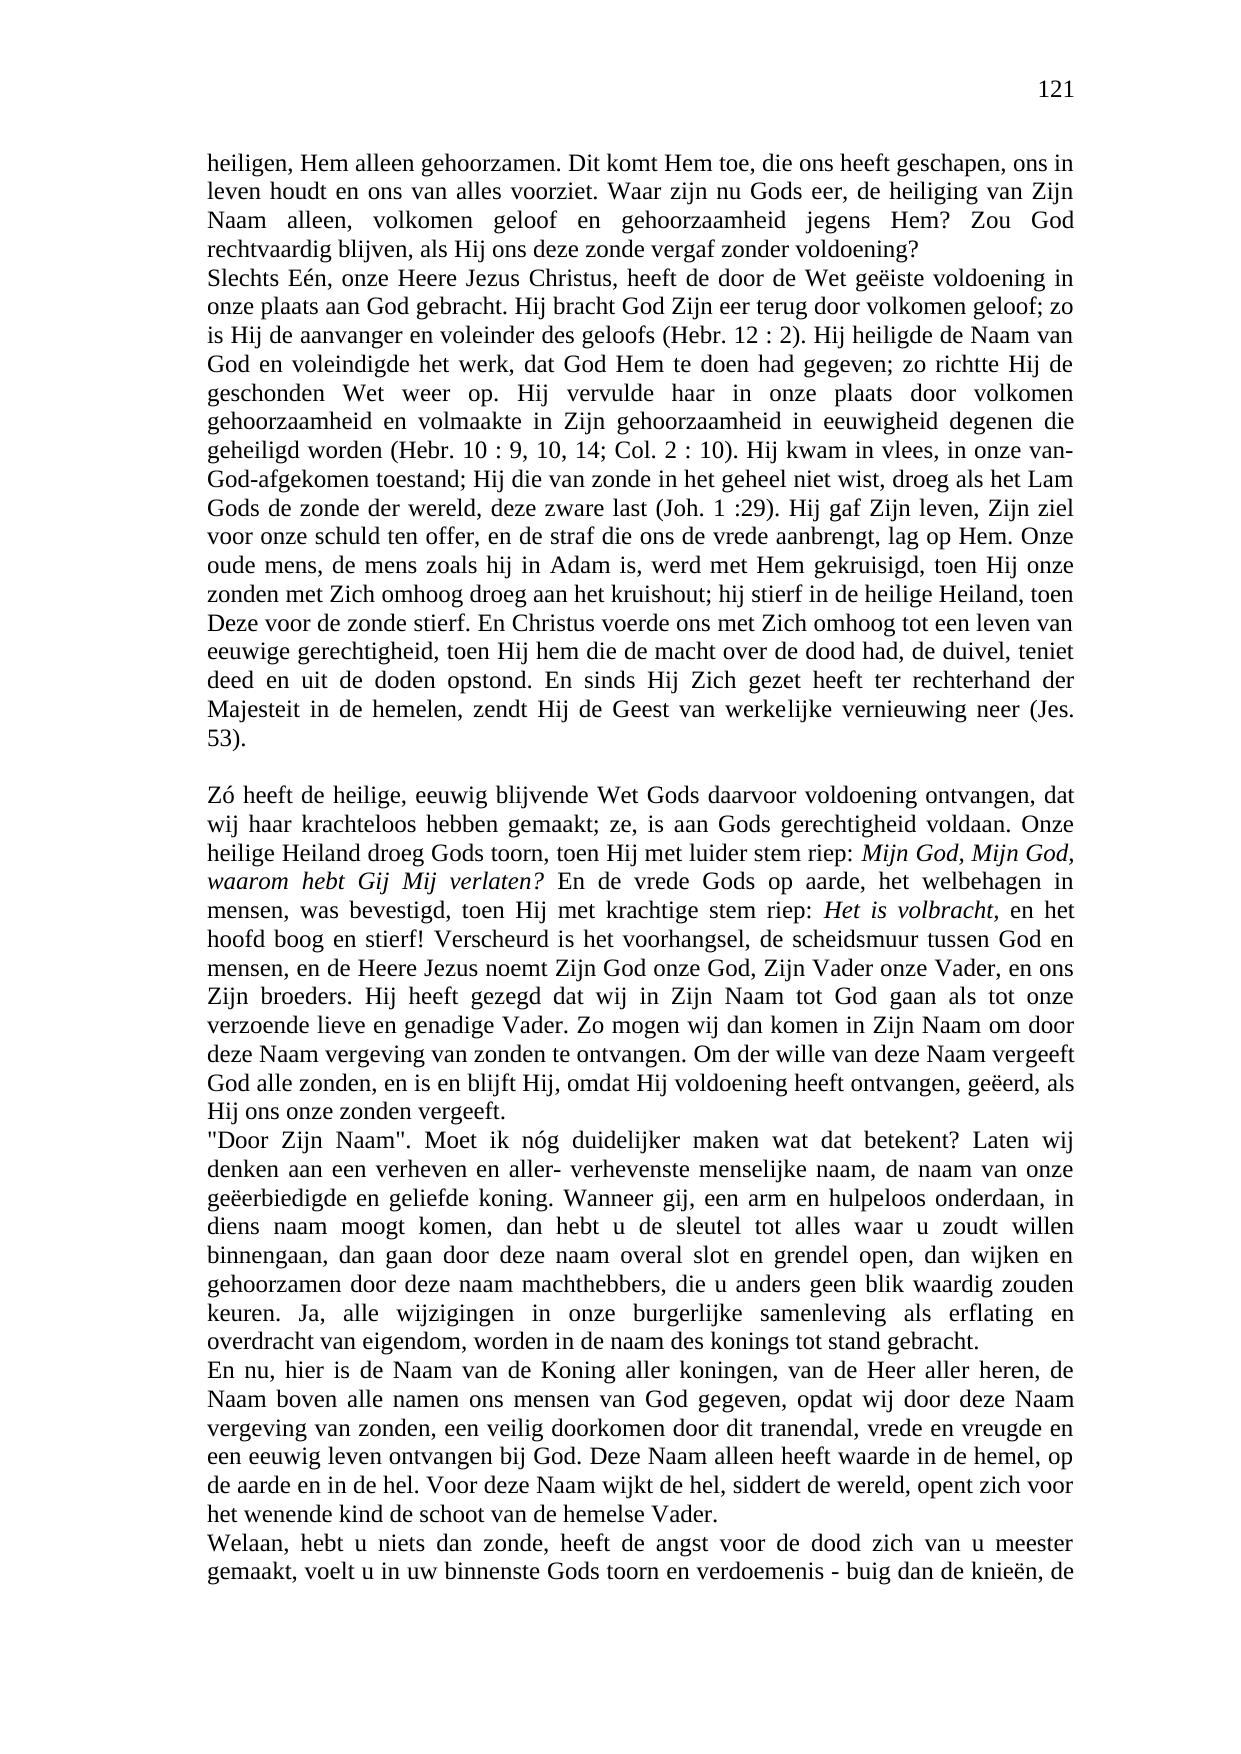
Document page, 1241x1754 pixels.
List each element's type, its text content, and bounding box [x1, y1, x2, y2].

text "Door Zijn Naam". Moet ik nóg duidelijker maken wat dat betekent? Laten wij denken aan een verheven en aller- verhevenste menselijke naam, de naam van onze geëerbiedigde en geliefde koning. Wanneer gij, een arm en hulpeloos onderdaan, in diens naam moogt komen, dan hebt u de sleutel tot alles waar u zoudt willen binnengaan, dan gaan door deze naam overal slot en grendel open, dan wijken en gehoorzamen door deze naam machthebbers, die u anders geen blik waardig zouden keuren. Ja, alle wijzigingen in onze burgerlijke samenleving als erflating en overdracht van eigendom, worden in de naam des konings tot stand gebracht. [207, 1125, 1075, 1355]
text Slechts Eén, onze Heere Jezus Christus, heeft de door de Wet geëiste voldoening in onze plaats aan God gebracht. Hij bracht God Zijn eer terug door volkomen geloof; zo is Hij de aanvanger en voleinder des geloofs (Hebr. 12 : 2). Hij heiligde de Naam van God en voleindigde het werk, dat God Hem te doen had gegeven; zo richtte Hij de geschonden Wet weer op. Hij vervulde haar in onze plaats door volkomen gehoorzaamheid en volmaakte in Zijn gehoorzaamheid in eeuwigheid degenen die geheiligd worden (Hebr. 10 : 9, 10, 14; Col. 2 : 10). Hij kwam in vlees, in onze van-God-afgekomen toestand; Hij die van zonde in het geheel niet wist, droeg als het Lam Gods de zonde der wereld, deze zware last (Joh. 1 :29). Hij gaf Zijn leven, Zijn ziel voor onze schuld ten offer, en de straf die ons de vrede aanbrengt, lag op Hem. Onze oude mens, de mens zoals hij in Adam is, werd met Hem gekruisigd, toen Hij onze zonden met Zich omhoog droeg aan het kruishout; hij stierf in de heilige Heiland, toen Deze voor de zonde stierf. En Christus voerde ons met Zich omhoog tot een leven van eeuwige gerechtigheid, toen Hij hem die de macht over de dood had, de duivel, teniet deed en uit de doden opstond. En sinds Hij Zich gezet heeft ter rechterhand der Majesteit in de hemelen, zendt Hij de Geest van werkelijke vernieuwing neer (Jes. 53). [207, 263, 1075, 751]
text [207, 1528, 1075, 1585]
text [207, 148, 1075, 263]
text Zó heeft de heilige, eeuwig blijvende Wet Gods daarvoor voldoening ontvangen, dat wij haar krachteloos hebben gemaakt; ze, is aan Gods gerechtigheid voldaan. Onze heilige Heiland droeg Gods toorn, toen Hij met luider stem riep: Mijn God, Mijn God, waarom hebt Gij Mij verlaten? En de vrede Gods op aarde, het welbehagen in mensen, was bevestigd, toen Hij met krachtige stem riep: Het is volbracht, en het hoofd boog en stierf! Verscheurd is het voorhangsel, de scheidsmuur tussen God en mensen, en de Heere Jezus noemt Zijn God onze God, Zijn Vader onze Vader, en ons Zijn broeders. Hij heeft gezegd dat wij in Zijn Naam tot God gaan als tot onze verzoende lieve en genadige Vader. Zo mogen wij dan komen in Zijn Naam om door deze Naam vergeving van zonden te ontvangen. Om der wille van deze Naam vergeeft God alle zonden, en is en blijft Hij, omdat Hij voldoening heeft ontvangen, geëerd, als Hij ons onze zonden vergeeft. [207, 780, 1075, 1125]
text En nu, hier is de Naam van de Koning aller koningen, van de Heer aller heren, de Naam boven alle namen ons mensen van God gegeven, opdat wij door deze Naam vergeving van zonden, een veilig doorkomen door dit tranendal, vrede en vreugde en een eeuwig leven ontvangen bij God. Deze Naam alleen heeft waarde in de hemel, op de aarde en in de hel. Voor deze Naam wijkt de hel, siddert de wereld, opent zich voor het wenende kind de schoot van de hemelse Vader. [207, 1355, 1075, 1528]
